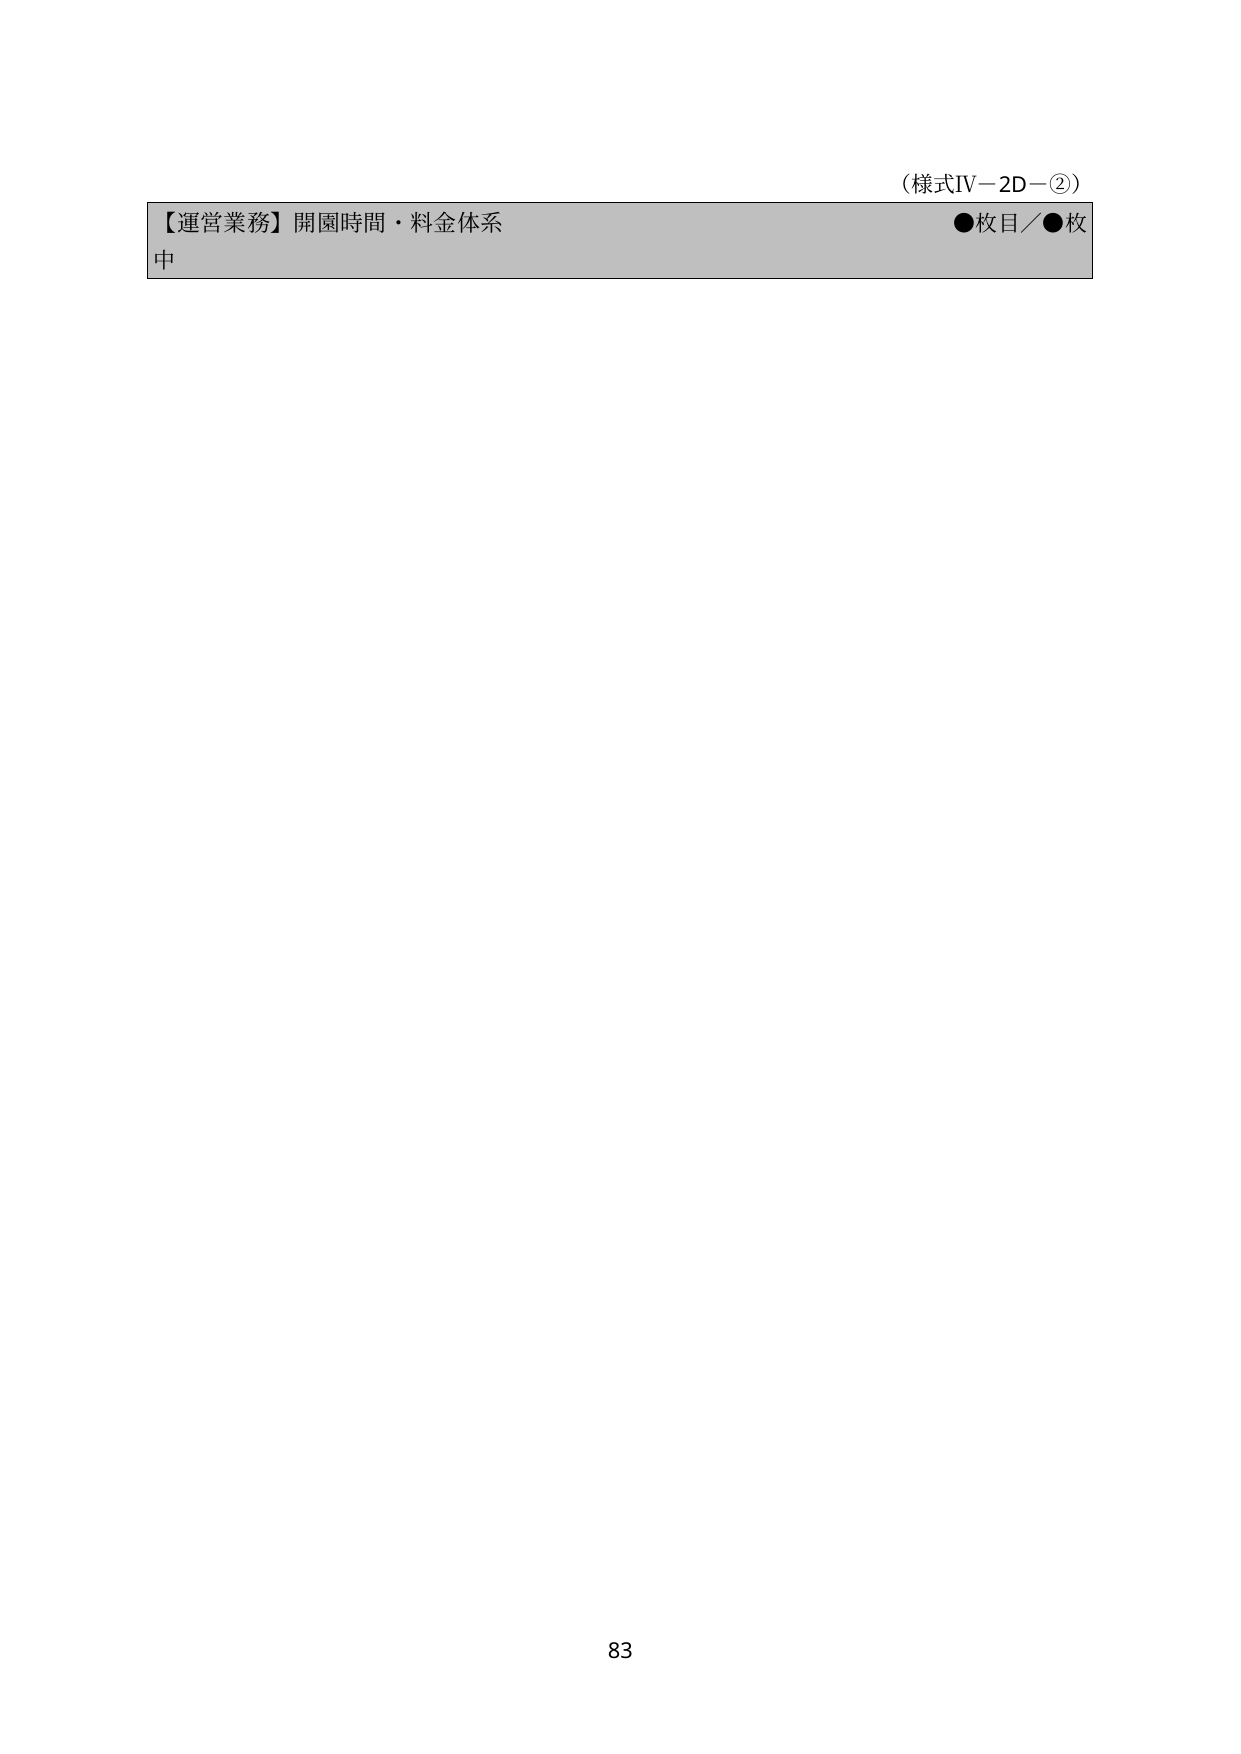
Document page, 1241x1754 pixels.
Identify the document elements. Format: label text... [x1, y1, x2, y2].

table_header 【運営業務】開園時間・料金体系 枚目／枚中 [148, 203, 1092, 278]
text （様式Ⅳ－2D－②） [148, 164, 1092, 202]
